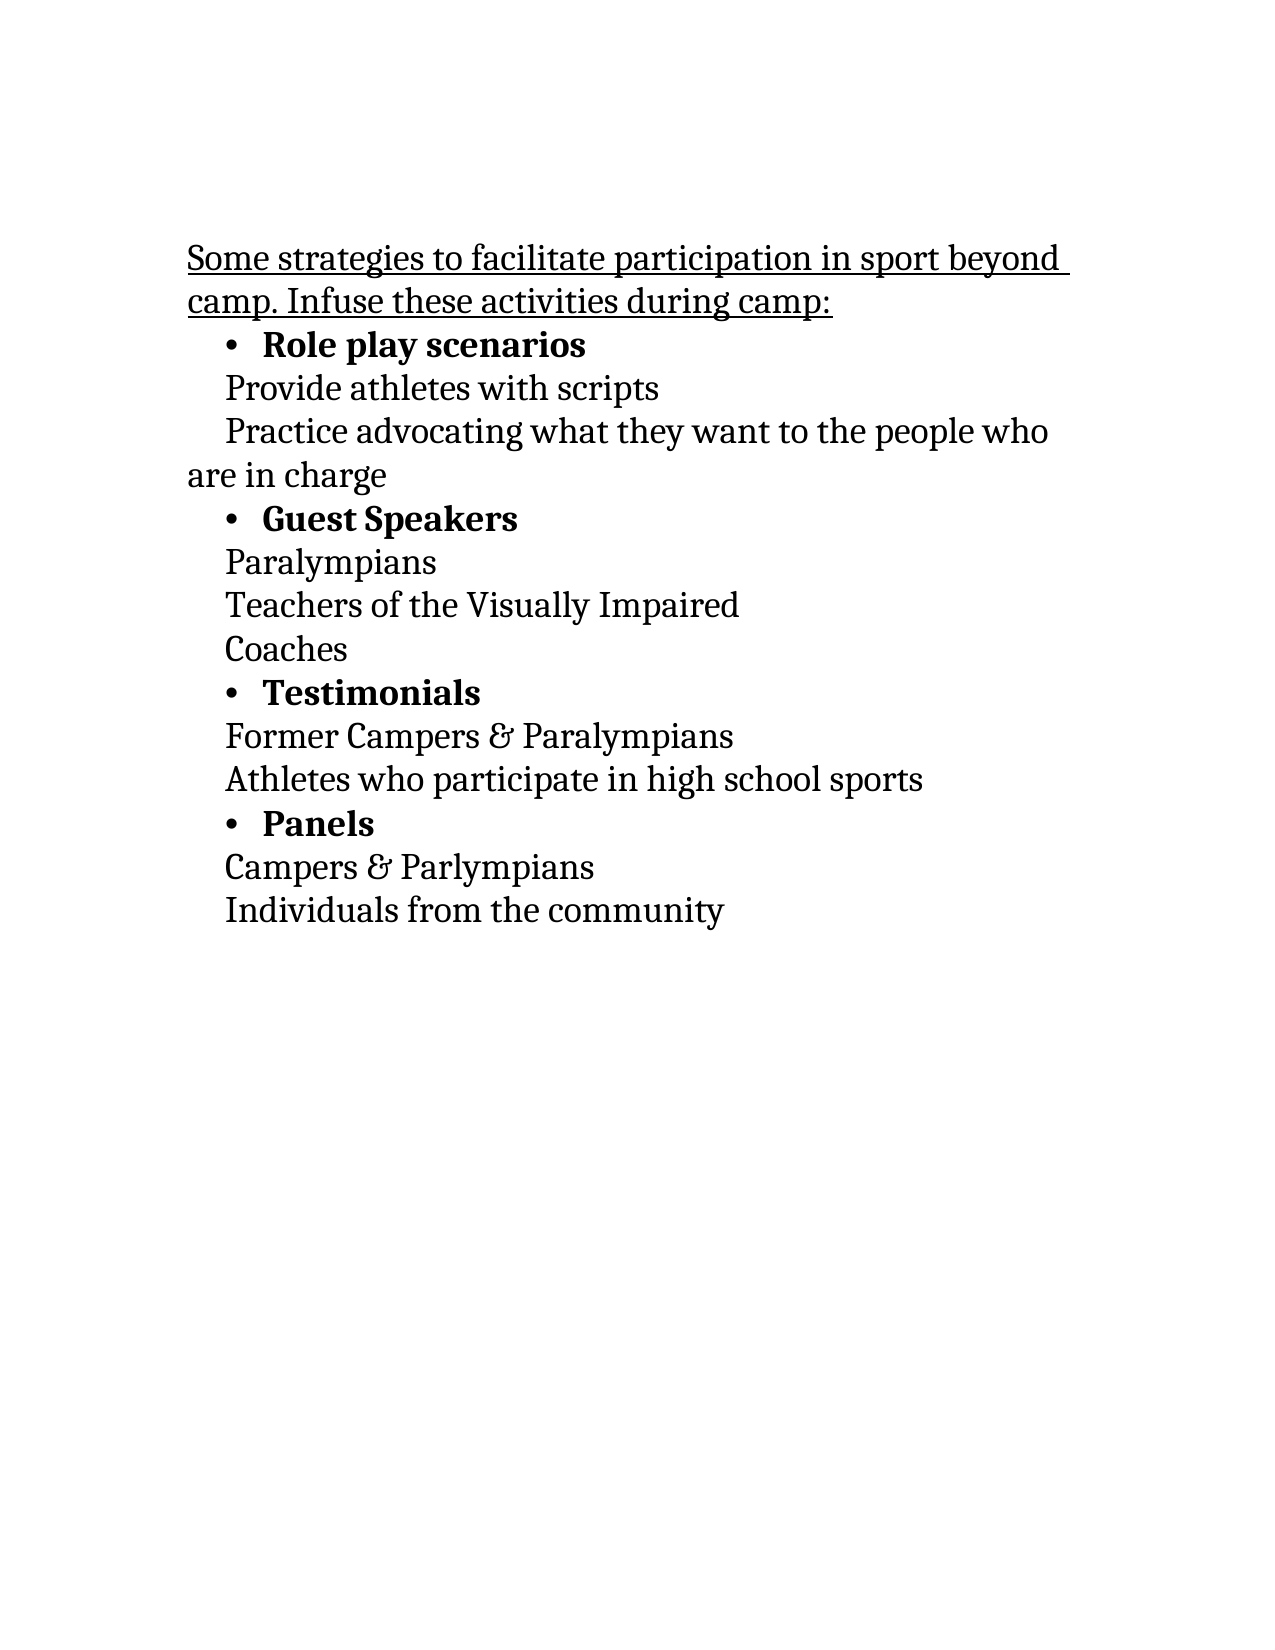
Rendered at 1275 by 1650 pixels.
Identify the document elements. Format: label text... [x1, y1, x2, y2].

list Panels [225, 801, 1087, 846]
list Former Campers & Paralympians [187, 715, 1087, 758]
text Some strategies to facilitate participation in sport beyond camp. Infuse these activities during camp: [187, 236, 1087, 322]
list Coaches [187, 627, 1087, 670]
list Athletes who participate in high school sports [187, 758, 1087, 801]
list Campers & Parlympians [187, 846, 1087, 889]
list Teachers of the Visually Impaired [187, 584, 1087, 627]
list Individuals from the community [187, 889, 1087, 932]
list Provide athletes with scripts [187, 367, 1087, 410]
list Guest Speakers [225, 496, 1087, 541]
list Paralympians [187, 541, 1087, 584]
list Role play scenarios [225, 322, 1087, 367]
list Testimonials [225, 670, 1087, 715]
list Practice advocating what they want to the people who are in charge [187, 410, 1087, 496]
